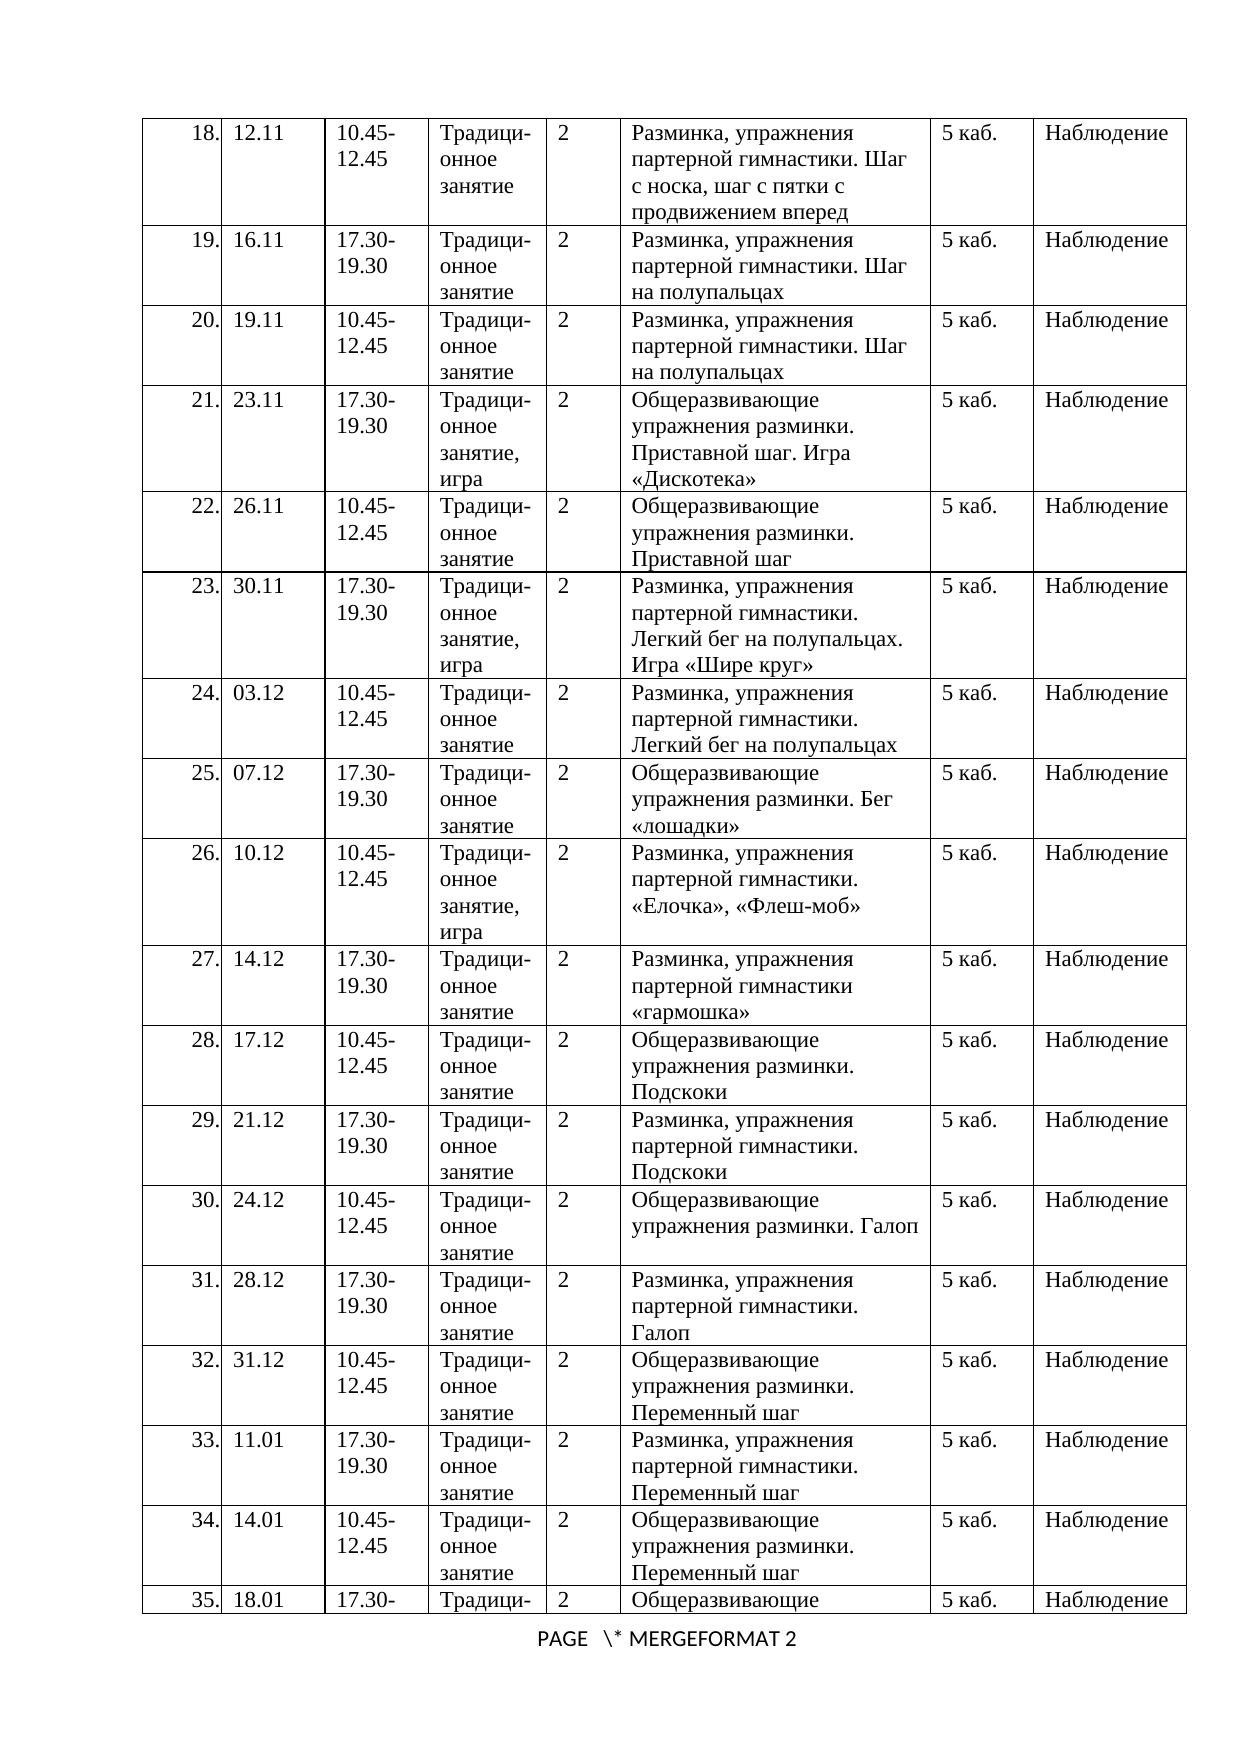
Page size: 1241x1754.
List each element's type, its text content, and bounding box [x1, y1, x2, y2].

table_cell Наблюдение [1034, 386, 1186, 491]
table_cell Наблюдение [1034, 1586, 1186, 1613]
table_cell 5 каб. [931, 1266, 1033, 1345]
table_cell 2 [547, 119, 620, 224]
table_cell [143, 386, 221, 491]
table_cell 2 [547, 1106, 620, 1185]
table_cell 10.45-12.45 [326, 119, 428, 224]
table_cell [143, 119, 221, 224]
table_cell Разминка, упражнения партерной гимнастики «гармошка» [621, 946, 930, 1024]
table_cell Традици-онное занятие [429, 946, 546, 1024]
table_cell 19.11 [222, 306, 324, 385]
table_cell Традици-онное занятие [429, 1346, 546, 1425]
table_cell Традици-онное занятие [429, 759, 546, 838]
table_cell 17.30-19.30 [326, 1266, 428, 1345]
table_cell 17.30-19.30 [326, 759, 428, 838]
table_cell 17.30-19.30 [326, 573, 428, 678]
table_cell Наблюдение [1034, 1026, 1186, 1105]
table_cell Наблюдение [1034, 759, 1186, 838]
table_cell 5 каб. [931, 679, 1033, 758]
table_cell 17.30-19.30 [326, 1586, 428, 1613]
table_cell Разминка, упражнения партерной гимнастики. Подскоки [621, 1106, 930, 1185]
table_cell 5 каб. [931, 573, 1033, 678]
table_cell 5 каб. [931, 839, 1033, 944]
table_cell [143, 839, 221, 944]
table_cell Разминка, упражнения партерной гимнастики. Галоп [621, 1266, 930, 1345]
table_cell 5 каб. [931, 492, 1033, 571]
table_cell Наблюдение [1034, 492, 1186, 571]
table_cell 5 каб. [931, 1026, 1033, 1105]
table_cell 10.45-12.45 [326, 1186, 428, 1265]
table_cell 2 [547, 573, 620, 678]
table_cell Традици-онное занятие [429, 1026, 546, 1105]
table_cell 2 [547, 1586, 620, 1613]
table_cell Разминка, упражнения партерной гимнастики. Шаг с носка, шаг с пятки с продвижением вперед [621, 119, 930, 224]
table_cell [143, 306, 221, 385]
table_cell Наблюдение [1034, 1186, 1186, 1265]
table_cell Наблюдение [1034, 119, 1186, 224]
table_cell [143, 1106, 221, 1185]
table_cell [143, 1506, 221, 1585]
table_cell Наблюдение [1034, 1426, 1186, 1505]
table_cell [621, 1586, 930, 1613]
table_cell 24.12 [222, 1186, 324, 1265]
table_cell Наблюдение [1034, 1266, 1186, 1345]
table_cell 2 [547, 679, 620, 758]
table_cell 2 [547, 1426, 620, 1505]
table_cell Наблюдение [1034, 946, 1186, 1024]
table_cell [143, 1426, 221, 1505]
table_cell Традици-онное занятие [429, 1186, 546, 1265]
table_cell [143, 1266, 221, 1345]
table_cell Общеразвивающие упражнения разминки. Приставной шаг. Игра «Дискотека» [621, 386, 930, 491]
table_cell Общеразвивающие упражнения разминки. Приставной шаг [621, 492, 930, 571]
table_cell 5 каб. [931, 1106, 1033, 1185]
table_cell 2 [547, 759, 620, 838]
table_cell Наблюдение [1034, 1346, 1186, 1425]
table_cell Общеразвивающие упражнения разминки. Бег «лошадки» [621, 759, 930, 838]
table_cell 07.12 [222, 759, 324, 838]
table_cell Традици-онное занятие [429, 492, 546, 571]
table_cell Традици-онное занятие, игра [429, 573, 546, 678]
table_cell 5 каб. [931, 1346, 1033, 1425]
table_cell [143, 679, 221, 758]
table_cell 16.11 [222, 226, 324, 305]
table_cell 10.45-12.45 [326, 679, 428, 758]
table_cell Разминка, упражнения партерной гимнастики. Легкий бег на полупальцах. Игра «Шире круг» [621, 573, 930, 678]
table_cell [143, 1026, 221, 1105]
table_cell [143, 1186, 221, 1265]
table_cell 5 каб. [931, 386, 1033, 491]
table_cell 10.45-12.45 [326, 1506, 428, 1585]
table_cell 5 каб. [931, 306, 1033, 385]
table_cell [143, 759, 221, 838]
table_cell 2 [547, 386, 620, 491]
table_cell 10.45-12.45 [326, 306, 428, 385]
table_cell Разминка, упражнения партерной гимнастики. Легкий бег на полупальцах [621, 679, 930, 758]
table_cell Наблюдение [1034, 226, 1186, 305]
table_cell 23.11 [222, 386, 324, 491]
table_cell 10.45-12.45 [326, 1346, 428, 1425]
table_cell Традици-онное занятие [429, 119, 546, 224]
table_cell 17.30-19.30 [326, 1106, 428, 1185]
table_cell Разминка, упражнения партерной гимнастики. Переменный шаг [621, 1426, 930, 1505]
table_cell 10.12 [222, 839, 324, 944]
table_cell 2 [547, 492, 620, 571]
table_cell 5 каб. [931, 119, 1033, 224]
table_cell 10.45-12.45 [326, 1026, 428, 1105]
table_cell 5 каб. [931, 1186, 1033, 1265]
table_cell Наблюдение [1034, 573, 1186, 678]
table_cell 2 [547, 1186, 620, 1265]
table_cell 2 [547, 839, 620, 944]
table_cell 17.30-19.30 [326, 946, 428, 1024]
table_cell 17.30-19.30 [326, 386, 428, 491]
table_cell 17.12 [222, 1026, 324, 1105]
table_cell 14.01 [222, 1506, 324, 1585]
table_cell Традици-онное занятие [429, 679, 546, 758]
table_cell 17.30-19.30 [326, 226, 428, 305]
table_cell Наблюдение [1034, 839, 1186, 944]
table_cell Общеразвивающие упражнения разминки. Переменный шаг [621, 1346, 930, 1425]
table_cell 14.12 [222, 946, 324, 1024]
table_cell 26.11 [222, 492, 324, 571]
table_cell [143, 1586, 221, 1613]
table_cell 28.12 [222, 1266, 324, 1345]
table_cell [143, 226, 221, 305]
table_cell Общеразвивающие упражнения разминки. Переменный шаг [621, 1506, 930, 1585]
table_cell Традици-онное занятие [429, 1266, 546, 1345]
table_cell 10.45-12.45 [326, 492, 428, 571]
table_cell [143, 946, 221, 1024]
table_cell 5 каб. [931, 1506, 1033, 1585]
table_cell [143, 492, 221, 571]
table_cell 2 [547, 226, 620, 305]
table_cell 17.30-19.30 [326, 1426, 428, 1505]
table_cell 03.12 [222, 679, 324, 758]
table_cell Традици-онное занятие, игра [429, 386, 546, 491]
table_cell 10.45-12.45 [326, 839, 428, 944]
table_cell Общеразвивающие упражнения разминки. Галоп [621, 1186, 930, 1265]
table_cell 2 [547, 1026, 620, 1105]
table_cell Разминка, упражнения партерной гимнастики. «Елочка», «Флеш-моб» [621, 839, 930, 944]
table_cell Разминка, упражнения партерной гимнастики. Шаг на полупальцах [621, 306, 930, 385]
table_cell Наблюдение [1034, 1106, 1186, 1185]
table_cell 18.01 [222, 1586, 324, 1613]
table_cell Традици-онное занятие [429, 1506, 546, 1585]
table_cell 11.01 [222, 1426, 324, 1505]
table_cell 5 каб. [931, 1586, 1033, 1613]
table_cell 5 каб. [931, 226, 1033, 305]
table_cell Наблюдение [1034, 679, 1186, 758]
table_cell 2 [547, 1266, 620, 1345]
table_cell 30.11 [222, 573, 324, 678]
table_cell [429, 1586, 546, 1613]
table_cell Наблюдение [1034, 1506, 1186, 1585]
table_cell 2 [547, 1346, 620, 1425]
table_cell 5 каб. [931, 946, 1033, 1024]
table_cell Традици-онное занятие [429, 1106, 546, 1185]
table_cell Традици-онное занятие [429, 226, 546, 305]
table_cell 2 [547, 306, 620, 385]
table_cell 2 [547, 1506, 620, 1585]
table_cell Разминка, упражнения партерной гимнастики. Шаг на полупальцах [621, 226, 930, 305]
table_cell 5 каб. [931, 759, 1033, 838]
table_cell 31.12 [222, 1346, 324, 1425]
table_cell [143, 1346, 221, 1425]
table_cell 2 [547, 946, 620, 1024]
table_cell 12.11 [222, 119, 324, 224]
table_cell Традици-онное занятие [429, 306, 546, 385]
table_cell 5 каб. [931, 1426, 1033, 1505]
table_cell Традици-онное занятие, игра [429, 839, 546, 944]
table_cell 21.12 [222, 1106, 324, 1185]
table_cell Традици-онное занятие [429, 1426, 546, 1505]
table_cell [143, 573, 221, 678]
table_cell Общеразвивающие упражнения разминки. Подскоки [621, 1026, 930, 1105]
table_cell Наблюдение [1034, 306, 1186, 385]
